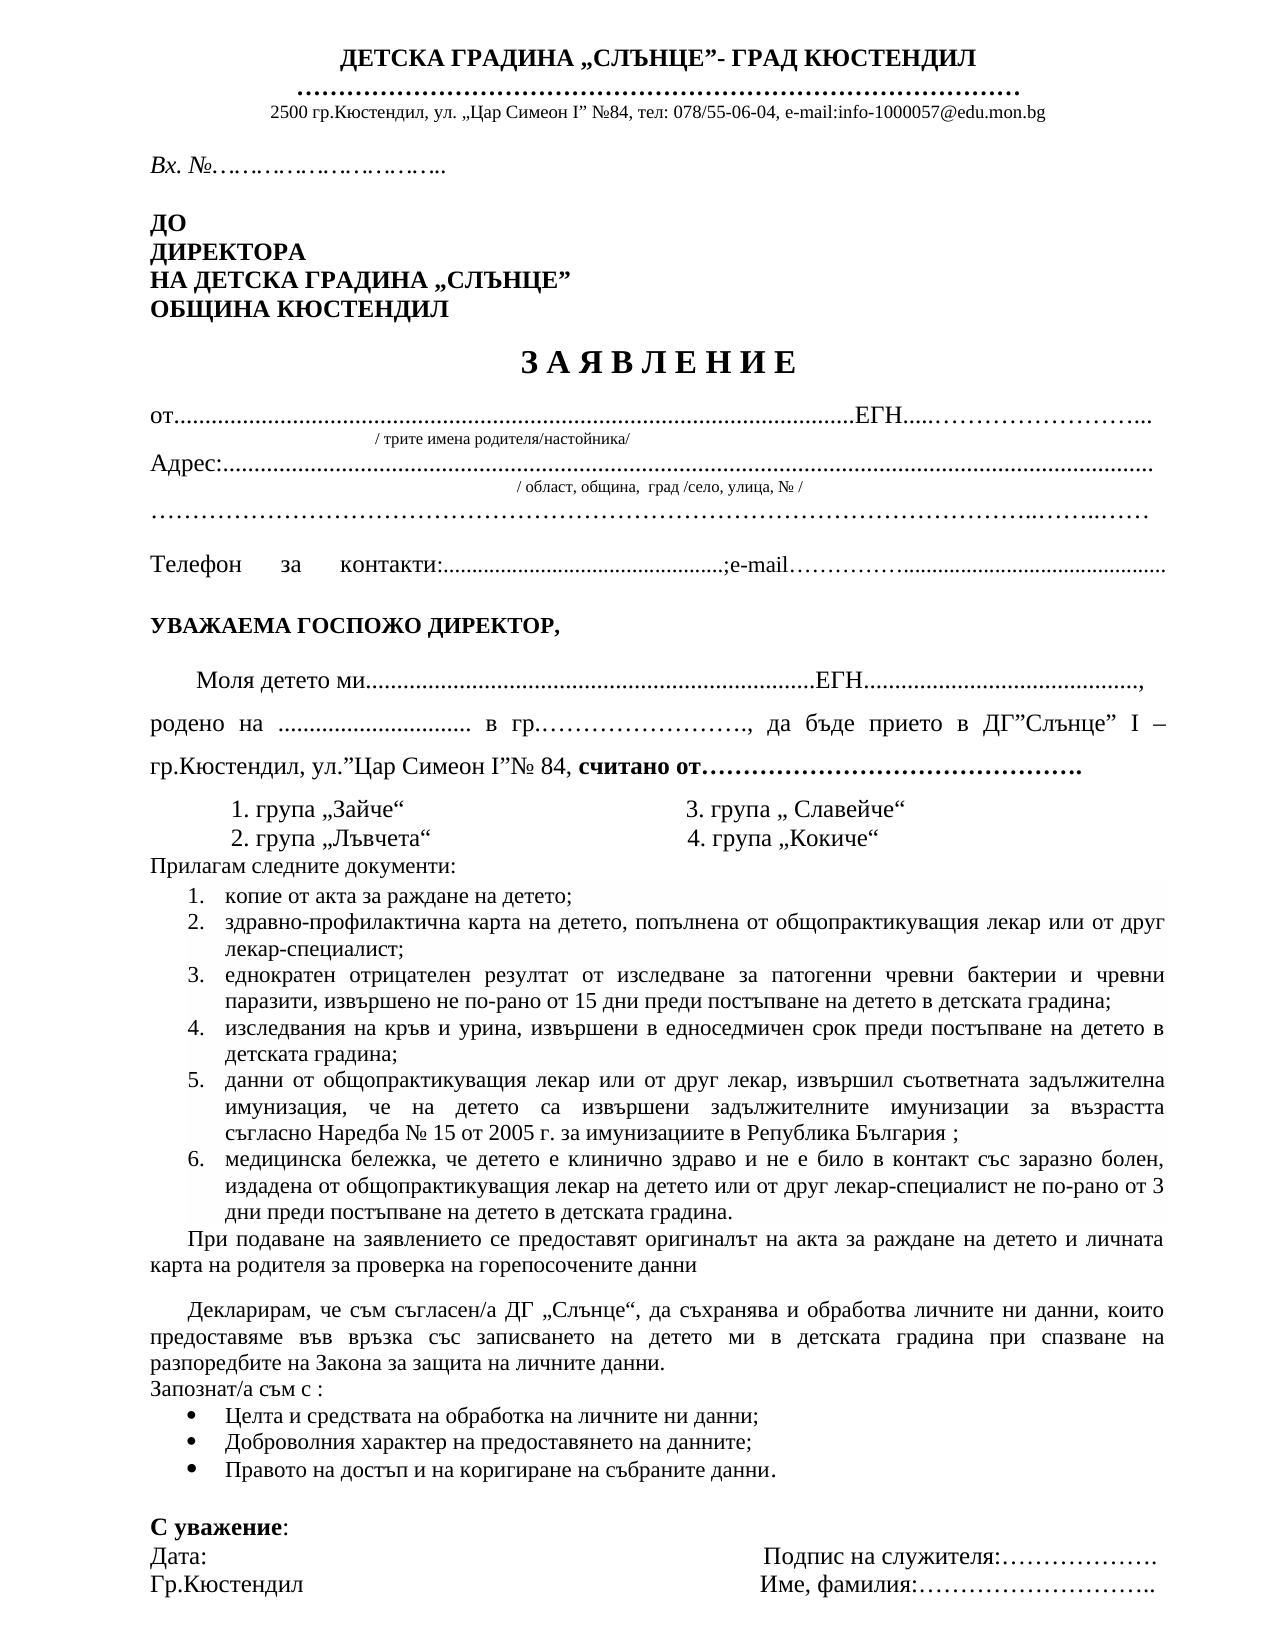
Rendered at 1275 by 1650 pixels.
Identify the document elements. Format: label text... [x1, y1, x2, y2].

text Вх. №………………………….. [150, 151, 1167, 179]
list еднократен отрицателен резултат от изследване за патогенни чревни бактерии и чревни паразити, извършено не по-рано от 15 дни преди постъпване на детето в детската градина; [187, 961, 1167, 1014]
text родено на ............................... в гр.……………………., да бъде прието в ДГ”Слънце” І – гр.Кюстендил, ул.”Цар Симеон І”№ 84, считано от………………………………………. [150, 708, 1167, 780]
list данни от общопрактикуващия лекар или от друг лекар, извършил съответната задължителна имунизация, че на детето са извършени задължителните имунизации за възрастта съгласно Наредба № 15 от 2005 г. за имунизациите в Република България ; [187, 1066, 1167, 1146]
text ДИРЕКТОРА [150, 237, 1167, 266]
text ДО [150, 208, 1167, 237]
text Дата: Подпис на служителя:………………. [150, 1541, 1167, 1569]
text С уважение: [150, 1512, 1167, 1541]
text ОБЩИНА КЮСТЕНДИЛ [150, 294, 1167, 323]
list копие от акта за раждане на детето; [187, 882, 1167, 908]
list изследвания на кръв и урина, извършени в едноседмичен срок преди постъпване на детето в детската градина; [187, 1014, 1167, 1066]
text Телефон за контакти:.................................................;e-mail…………….............................................. [150, 549, 1167, 608]
text от.............................................................................................................ЕГН.....……………………... [150, 400, 1167, 428]
text Адрес:..................................................................................................................................................... [150, 448, 1167, 476]
text Моля детето ми........................................................................ЕГН............................................, [150, 665, 1167, 694]
text УВАЖАЕМА ГОСПОЖО ДИРЕКТОР, [150, 612, 1167, 638]
list медицинска бележка, че детето е клинично здраво и не е било в контакт със заразно болен, издадена от общопрактикуващия лекар на детето или от друг лекар-специалист не по-рано от 3 дни преди постъпване на детето в детската градина. [187, 1146, 1167, 1224]
text Декларирам, че съм съгласен/а ДГ „Слънце“, да съхранява и обработва личните ни данни, които предоставяме във връзка със записването на детето ми в детската градина при спазване на разпоредбите на Закона за защита на личните данни. [150, 1296, 1167, 1376]
list Целта и средствата на обработка на личните ни данни; [187, 1402, 1167, 1428]
text Гр.Кюстендил Име, фамилия:……………………….. [150, 1569, 1167, 1598]
text НА ДЕТСКА ГРАДИНА „СЛЪНЦЕ” [150, 266, 1167, 294]
list здравно-профилактична карта на детето, попълнена от общопрактикуващия лекар или от друг лекар-специалист; [187, 908, 1167, 961]
list Правото на достъп и на коригиране на събраните данни. [187, 1454, 1167, 1483]
list 1. група „Зайче“ 3. група „ Славейче“ [231, 794, 1167, 823]
text Запознат/а съм с : [150, 1376, 1167, 1402]
text / област, община, град /село, улица, № / [150, 476, 1167, 496]
list 2. група „Лъвчета“ 4. група „Кокиче“ [231, 823, 1167, 852]
text Прилагам следните документи: [150, 852, 1167, 878]
list Доброволния характер на предоставянето на данните; [187, 1428, 1167, 1454]
text ……………………………………………………………………………………………..……..…… [150, 496, 1167, 524]
text / трите имена родителя/настойника/ [150, 428, 1167, 448]
list При подаване на заявлението се предоставят оригиналът на акта за раждане на детето и личната карта на родителя за проверка на горепосочените данни [150, 1224, 1167, 1277]
text З А Я В Л Е Н И Е [150, 342, 1167, 381]
